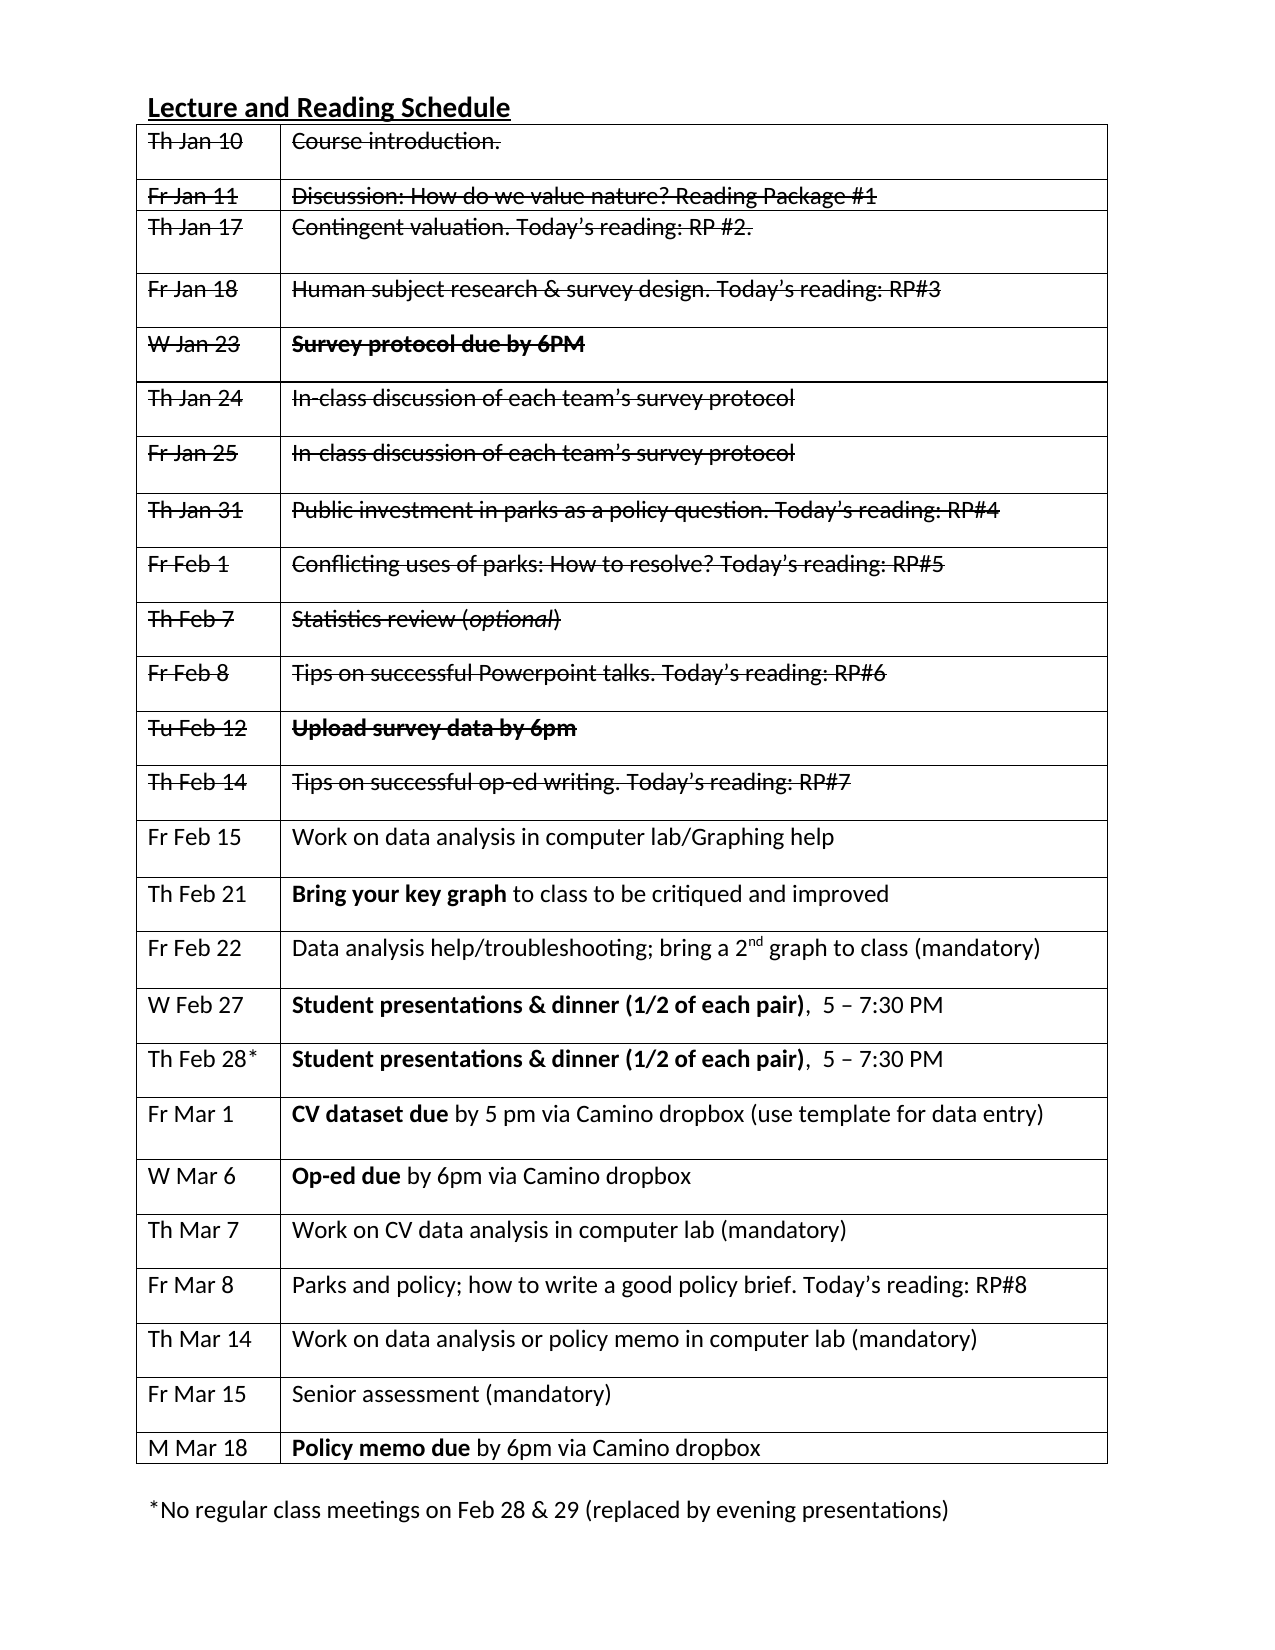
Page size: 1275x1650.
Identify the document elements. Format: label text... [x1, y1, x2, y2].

table_cell W Feb 27 [137, 989, 280, 1043]
table_header Th Jan 10 [137, 125, 280, 179]
table_cell Statistics review (optional) [281, 603, 1107, 656]
table_cell Fr Jan 25 [137, 437, 280, 493]
table_cell Survey protocol due by 6PM [281, 328, 1107, 381]
table_cell Contingent valuation. Today’s reading: RP #2. [281, 211, 1107, 272]
table_cell Conflicting uses of parks: How to resolve? Today’s reading: RP#5 [281, 548, 1107, 602]
table_cell Policy memo due by 6pm via Camino dropbox [281, 1433, 1107, 1463]
table_cell Public investment in parks as a policy question. Today’s reading: RP#4 [281, 494, 1107, 547]
text *No regular class meetings on Feb 28 & 29 (replaced by evening presentations) [148, 1495, 1122, 1525]
table_cell In-class discussion of each team’s survey protocol [281, 437, 1107, 493]
table_cell Th Mar 14 [137, 1324, 280, 1377]
table_header Course introduction. [281, 125, 1107, 179]
table_cell Discussion: How do we value nature? Reading Package #1 [281, 180, 1107, 210]
table_cell Th Feb 14 [137, 766, 280, 820]
table_cell Fr Jan 11 [137, 180, 280, 210]
table_cell Th Feb 21 [137, 878, 280, 931]
table_cell Fr Feb 22 [137, 932, 280, 988]
table_cell Bring your key graph to class to be critiqued and improved [281, 878, 1107, 931]
table_cell In-class discussion of each team’s survey protocol [281, 383, 1107, 436]
table_cell Human subject research & survey design. Today’s reading: RP#3 [281, 274, 1107, 327]
table_cell W Mar 6 [137, 1160, 280, 1214]
table_cell Work on data analysis in computer lab/Graphing help [281, 821, 1107, 877]
table_cell Senior assessment (mandatory) [281, 1378, 1107, 1432]
table_cell Work on CV data analysis in computer lab (mandatory) [281, 1215, 1107, 1268]
table_cell Student presentations & dinner (1/2 of each pair), 5 – 7:30 PM [281, 989, 1107, 1043]
table_cell Th Jan 31 [137, 494, 280, 547]
table_cell CV dataset due by 5 pm via Camino dropbox (use template for data entry) [281, 1098, 1107, 1159]
table_cell M Mar 18 [137, 1433, 280, 1463]
table_cell Parks and policy; how to write a good policy brief. Today’s reading: RP#8 [281, 1269, 1107, 1323]
table_cell Th Jan 17 [137, 211, 280, 272]
table_cell Data analysis help/troubleshooting; bring a 2nd graph to class (mandatory) [281, 932, 1107, 988]
table_cell Tips on successful Powerpoint talks. Today’s reading: RP#6 [281, 657, 1107, 711]
table_cell Tips on successful op-ed writing. Today’s reading: RP#7 [281, 766, 1107, 820]
table_cell Th Feb 28* [137, 1044, 280, 1097]
table_cell Fr Jan 18 [137, 274, 280, 327]
table_cell Fr Feb 8 [137, 657, 280, 711]
table_cell Fr Mar 1 [137, 1098, 280, 1159]
table_cell Work on data analysis or policy memo in computer lab (mandatory) [281, 1324, 1107, 1377]
table_cell Th Jan 24 [137, 383, 280, 436]
table_cell Fr Mar 15 [137, 1378, 280, 1432]
table_cell Op-ed due by 6pm via Camino dropbox [281, 1160, 1107, 1214]
table_cell Tu Feb 12 [137, 712, 280, 765]
table_cell Fr Feb 15 [137, 821, 280, 877]
table_cell Upload survey data by 6pm [281, 712, 1107, 765]
table_cell Student presentations & dinner (1/2 of each pair), 5 – 7:30 PM [281, 1044, 1107, 1097]
table_cell Fr Feb 1 [137, 548, 280, 602]
table_cell W Jan 23 [137, 328, 280, 381]
table_cell Fr Mar 8 [137, 1269, 280, 1323]
text Lecture and Reading Schedule [148, 89, 1122, 124]
table_cell Th Feb 7 [137, 603, 280, 656]
table_cell Th Mar 7 [137, 1215, 280, 1268]
